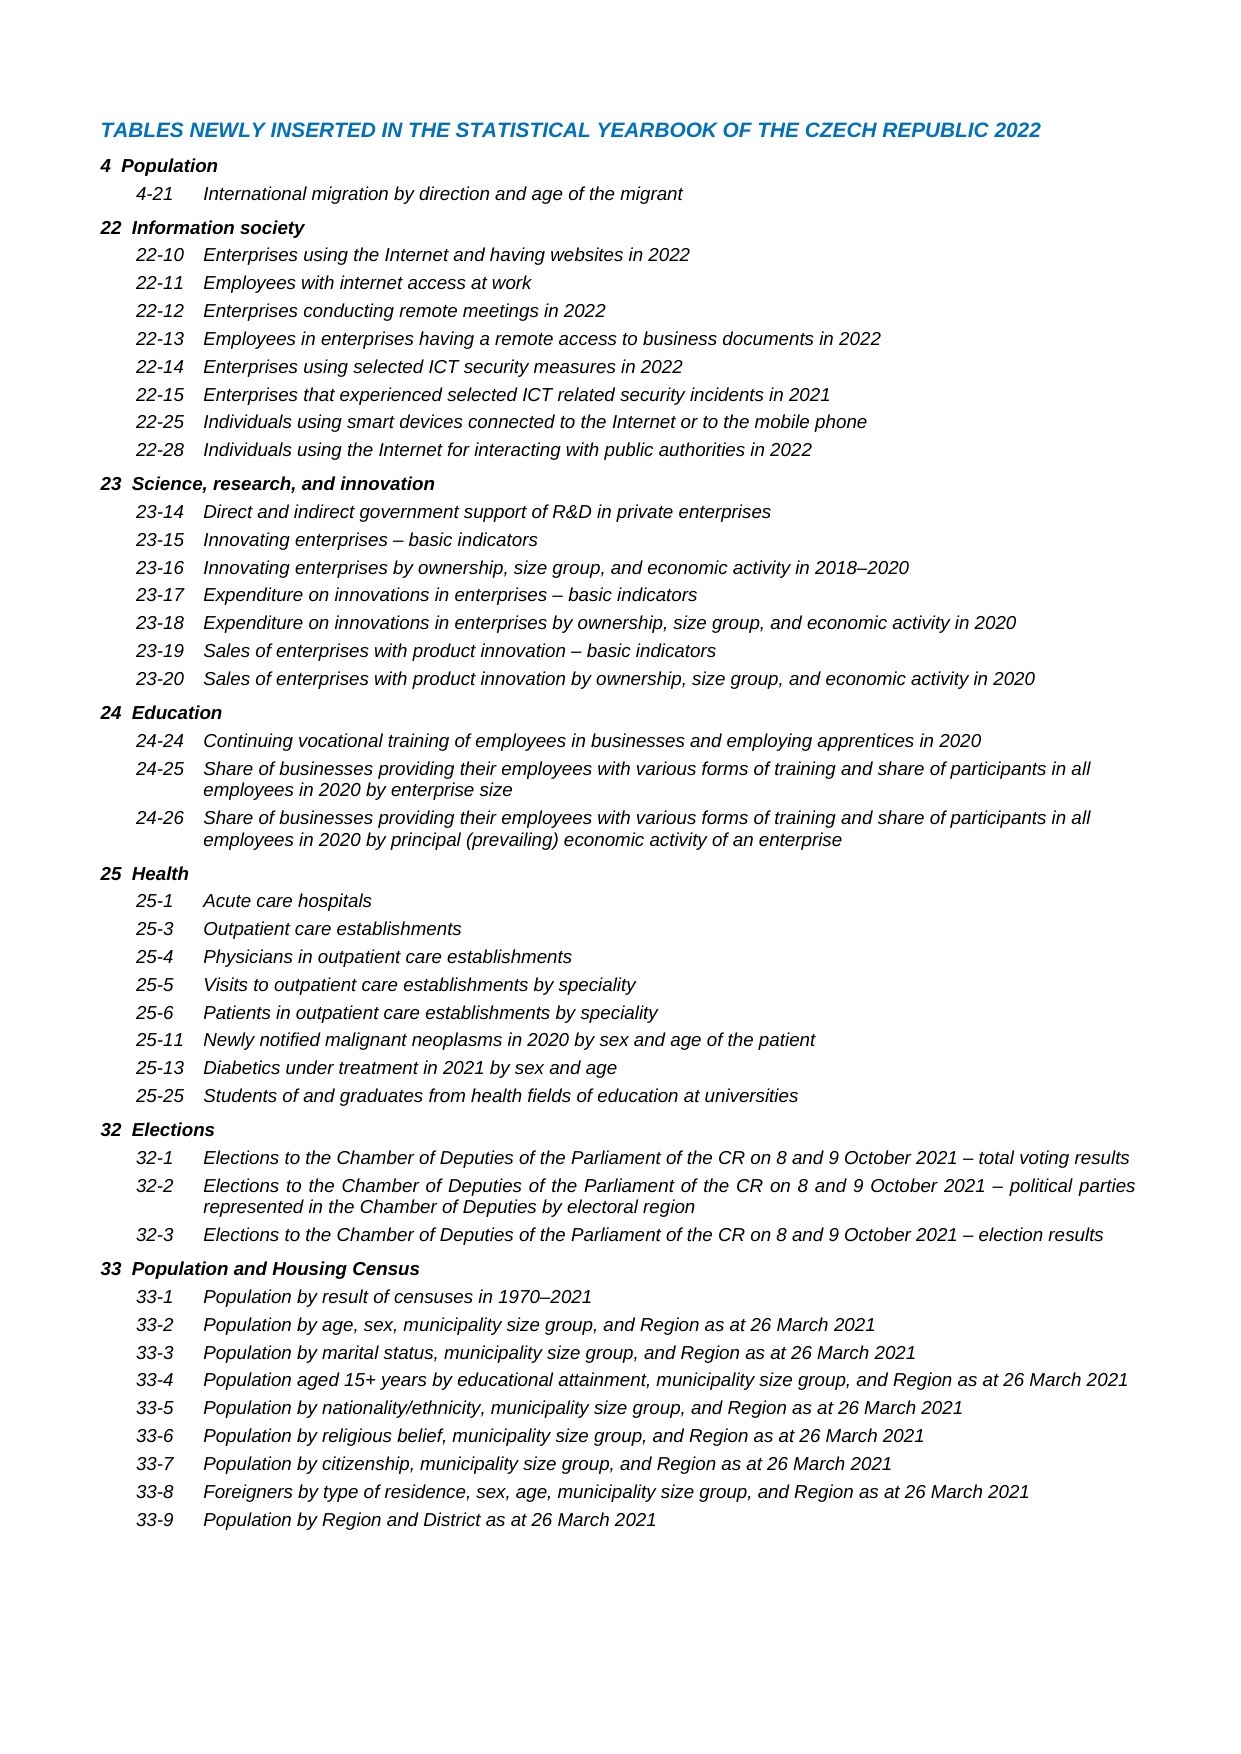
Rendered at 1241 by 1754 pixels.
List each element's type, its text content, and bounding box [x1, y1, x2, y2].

text 32-2 Elections to the Chamber of Deputies of the Parliament of the CR on 8 and 9 October 2021 – political parties represented in the Chamber of Deputies by electoral region [136, 1174, 1140, 1218]
text 25-11 Newly notified malignant neoplasms in 2020 by sex and age of the patient [136, 1029, 1140, 1051]
text 25-1 Acute care hospitals [136, 890, 1140, 912]
text 33 Population and Housing Census [100, 1258, 1140, 1279]
text 33-1 Population by result of censuses in 1970–2021 [136, 1286, 1140, 1307]
text 33-4 Population aged 15+ years by educational attainment, municipality size group, and Region as at 26 March 2021 [136, 1369, 1140, 1391]
text 25-4 Physicians in outpatient care establishments [136, 946, 1140, 967]
text 22-14 Enterprises using selected ICT security measures in 2022 [136, 356, 1140, 377]
text 25-25 Students of and graduates from health fields of education at universities [136, 1085, 1140, 1106]
text 33-8 Foreigners by type of residence, sex, age, municipality size group, and Region as at 26 March 2021 [136, 1481, 1140, 1502]
text 33-5 Population by nationality/ethnicity, municipality size group, and Region as at 26 March 2021 [136, 1397, 1140, 1419]
text 32-1 Elections to the Chamber of Deputies of the Parliament of the CR on 8 and 9 October 2021 – total voting results [136, 1147, 1140, 1168]
text 25-6 Patients in outpatient care establishments by speciality [136, 1001, 1140, 1023]
text 22-25 Individuals using smart devices connected to the Internet or to the mobile phone [136, 411, 1140, 433]
text 22-13 Employees in enterprises having a remote access to business documents in 2022 [136, 328, 1140, 349]
text 32-3 Elections to the Chamber of Deputies of the Parliament of the CR on 8 and 9 October 2021 – election results [136, 1224, 1140, 1246]
text 24-24 Continuing vocational training of employees in businesses and employing apprentices in 2020 [136, 729, 1140, 751]
text 24-26 Share of businesses providing their employees with various forms of training and share of participants in all employees in 2020 by principal (prevailing) economic activity of an enterprise [136, 807, 1140, 850]
text 25-3 Outpatient care establishments [136, 918, 1140, 939]
text TABLES NEWLY INSERTED IN THE STATISTICAL YEARBOOK OF THE CZECH REPUBLIC 2022 [100, 118, 1140, 142]
text 33-2 Population by age, sex, municipality size group, and Region as at 26 March 2021 [136, 1314, 1140, 1335]
text 23-17 Expenditure on innovations in enterprises – basic indicators [136, 584, 1140, 606]
text 33-9 Population by Region and District as at 26 March 2021 [136, 1508, 1140, 1530]
text 33-6 Population by religious belief, municipality size group, and Region as at 26 March 2021 [136, 1425, 1140, 1446]
text 23-20 Sales of enterprises with product innovation by ownership, size group, and economic activity in 2020 [136, 668, 1140, 689]
text 25 Health [100, 862, 1140, 884]
text 23-16 Innovating enterprises by ownership, size group, and economic activity in 2018–2020 [136, 556, 1140, 578]
text 22-28 Individuals using the Internet for interacting with public authorities in 2022 [136, 439, 1140, 461]
text 4 Population [100, 154, 1140, 176]
text 23-18 Expenditure on innovations in enterprises by ownership, size group, and economic activity in 2020 [136, 612, 1140, 634]
text 33-3 Population by marital status, municipality size group, and Region as at 26 March 2021 [136, 1341, 1140, 1363]
text 4-21 International migration by direction and age of the migrant [136, 182, 1140, 204]
text 32 Elections [100, 1119, 1140, 1141]
text 22-12 Enterprises conducting remote meetings in 2022 [136, 300, 1140, 321]
text 24 Education [100, 702, 1140, 723]
text 23 Science, research, and innovation [100, 473, 1140, 494]
text 23-15 Innovating enterprises – basic indicators [136, 529, 1140, 550]
text 25-5 Visits to outpatient care establishments by speciality [136, 974, 1140, 995]
text 33-7 Population by citizenship, municipality size group, and Region as at 26 March 2021 [136, 1453, 1140, 1474]
text 22-10 Enterprises using the Internet and having websites in 2022 [136, 244, 1140, 266]
text 25-13 Diabetics under treatment in 2021 by sex and age [136, 1057, 1140, 1079]
text 23-14 Direct and indirect government support of R&D in private enterprises [136, 501, 1140, 522]
text 22-15 Enterprises that experienced selected ICT related security incidents in 2021 [136, 383, 1140, 405]
text 22-11 Employees with internet access at work [136, 272, 1140, 294]
text 24-25 Share of businesses providing their employees with various forms of training and share of participants in all employees in 2020 by enterprise size [136, 757, 1140, 801]
text 22 Information society [100, 216, 1140, 238]
text 23-19 Sales of enterprises with product innovation – basic indicators [136, 640, 1140, 661]
